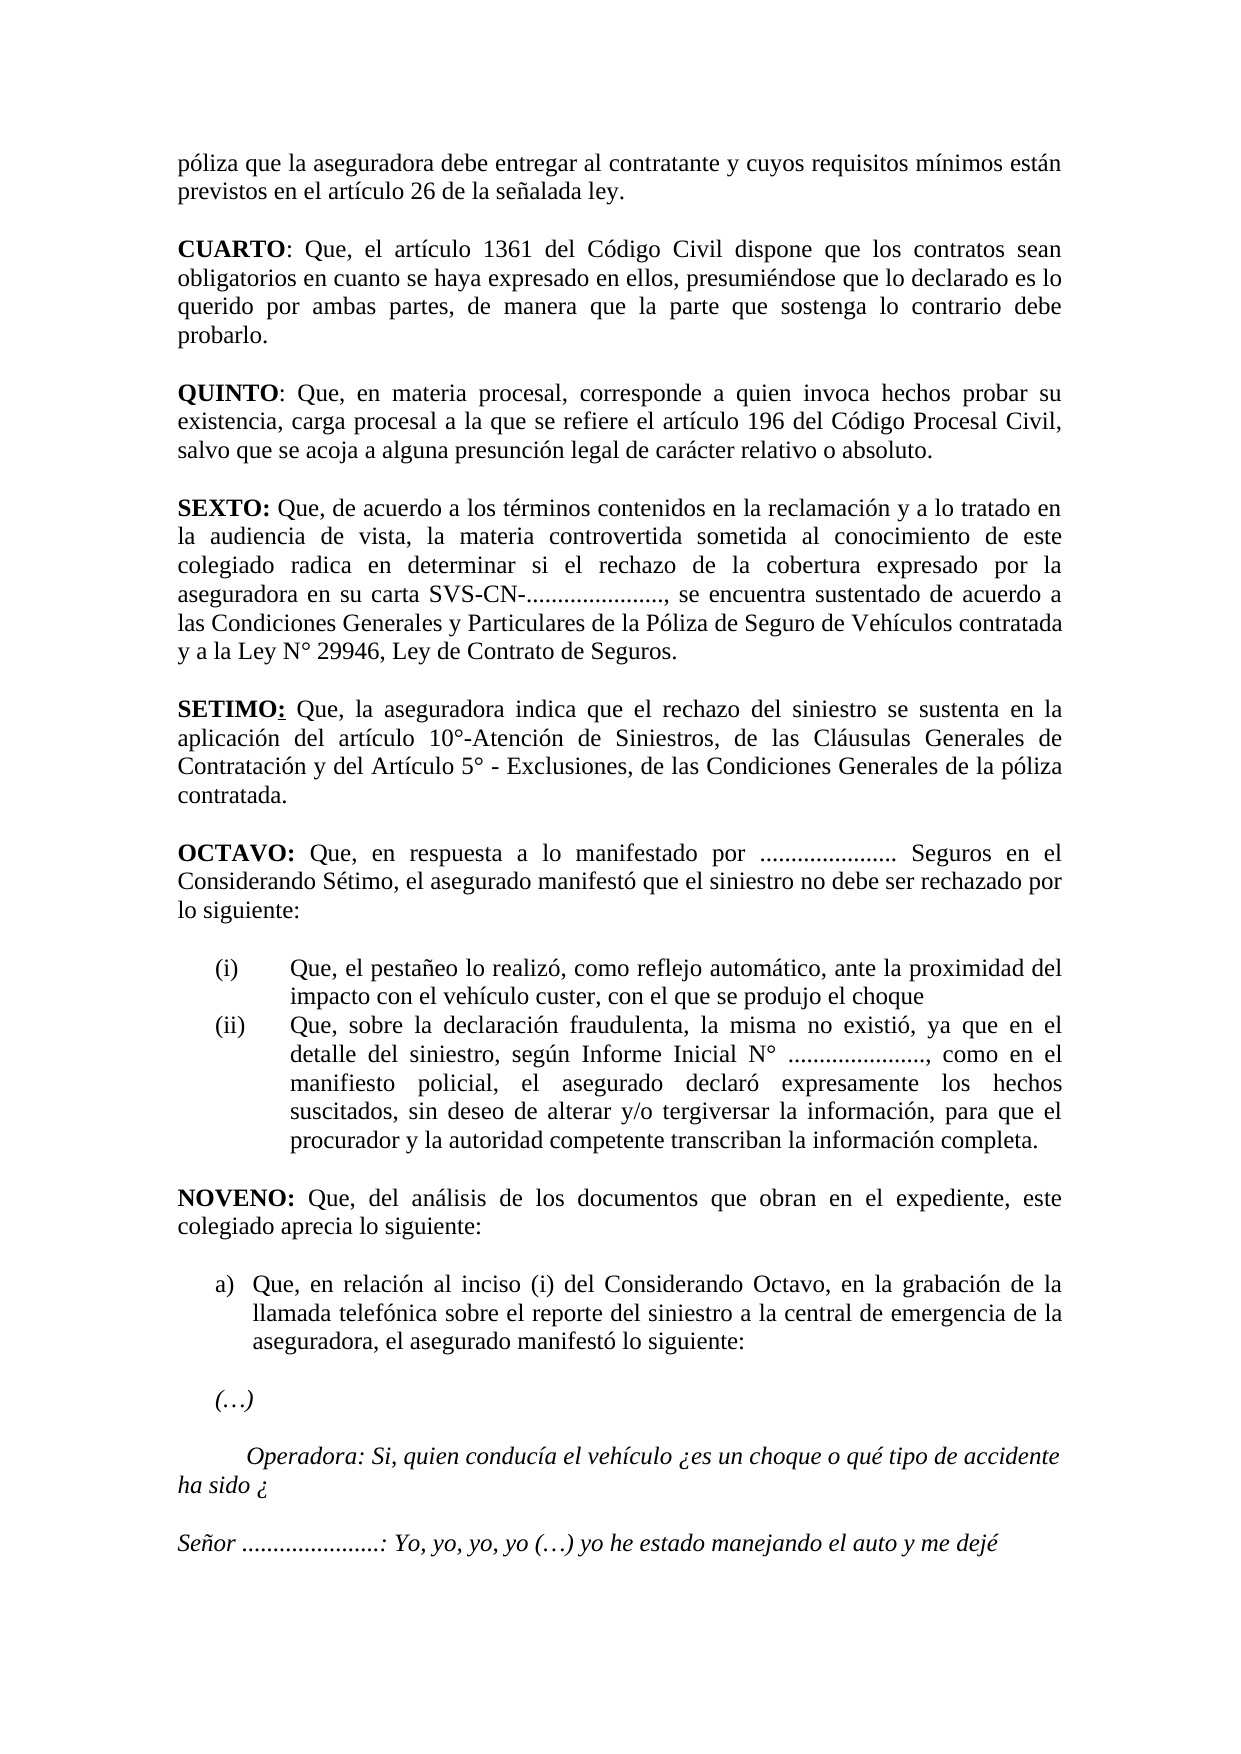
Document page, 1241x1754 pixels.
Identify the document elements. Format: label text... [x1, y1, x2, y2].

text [177, 148, 1063, 205]
text ha sido ¿ [177, 1470, 1063, 1499]
text Operadora: Si, quien conducía el vehículo ¿es un choque o qué tipo de accidente [177, 1441, 1063, 1470]
text NOVENO: Que, del análisis de los documentos que obran en el expediente, este colegiado aprecia lo siguiente: [177, 1183, 1063, 1240]
text SETIMO: Que, la aseguradora indica que el rechazo del siniestro se sustenta en la aplicación del artículo 10°-Atención de Siniestros, de las Cláusulas Generales de Contratación y del Artículo 5° - Exclusiones, de las Condiciones Generales de la póliza contratada. [177, 694, 1063, 809]
text (…) [215, 1384, 1063, 1413]
list Que, sobre la declaración fraudulenta, la misma no existió, ya que en el detalle del siniestro, según Informe Inicial N° ......................, como en el manifiesto policial, el asegurado declaró expresamente los hechos suscitados, sin deseo de alterar y/o tergiversar la información, para que el procurador y la autoridad competente transcriban la información completa. [215, 1010, 1063, 1154]
text OCTAVO: Que, en respuesta a lo manifestado por ...................... Seguros en el Considerando Sétimo, el asegurado manifestó que el siniestro no debe ser rechazado por lo siguiente: [177, 838, 1063, 924]
text SEXTO: Que, de acuerdo a los términos contenidos en la reclamación y a lo tratado en la audiencia de vista, la materia controvertida sometida al conocimiento de este colegiado radica en determinar si el rechazo de la cobertura expresado por la aseguradora en su carta SVS-CN-......................, se encuentra sustentado de acuerdo a las Condiciones Generales y Particulares de la Póliza de Seguro de Vehículos contratada y a la Ley N° 29946, Ley de Contrato de Seguros. [177, 493, 1063, 665]
text Señor ......................: Yo, yo, yo, yo (…) yo he estado manejando el auto y me dejé [177, 1528, 1063, 1556]
list Que, el pestañeo lo realizó, como reflejo automático, ante la proximidad del impacto con el vehículo custer, con el que se produjo el choque [215, 953, 1063, 1010]
list Que, en relación al inciso (i) del Considerando Octavo, en la grabación de la llamada telefónica sobre el reporte del siniestro a la central de emergencia de la aseguradora, el asegurado manifestó lo siguiente: [215, 1269, 1063, 1355]
text QUINTO: Que, en materia procesal, corresponde a quien invoca hechos probar su existencia, carga procesal a la que se refiere el artículo 196 del Código Procesal Civil, salvo que se acoja a alguna presunción legal de carácter relativo o absoluto. [177, 378, 1063, 464]
text CUARTO: Que, el artículo 1361 del Código Civil dispone que los contratos sean obligatorios en cuanto se haya expresado en ellos, presumiéndose que lo declarado es lo querido por ambas partes, de manera que la parte que sostenga lo contrario debe probarlo. [177, 234, 1063, 349]
